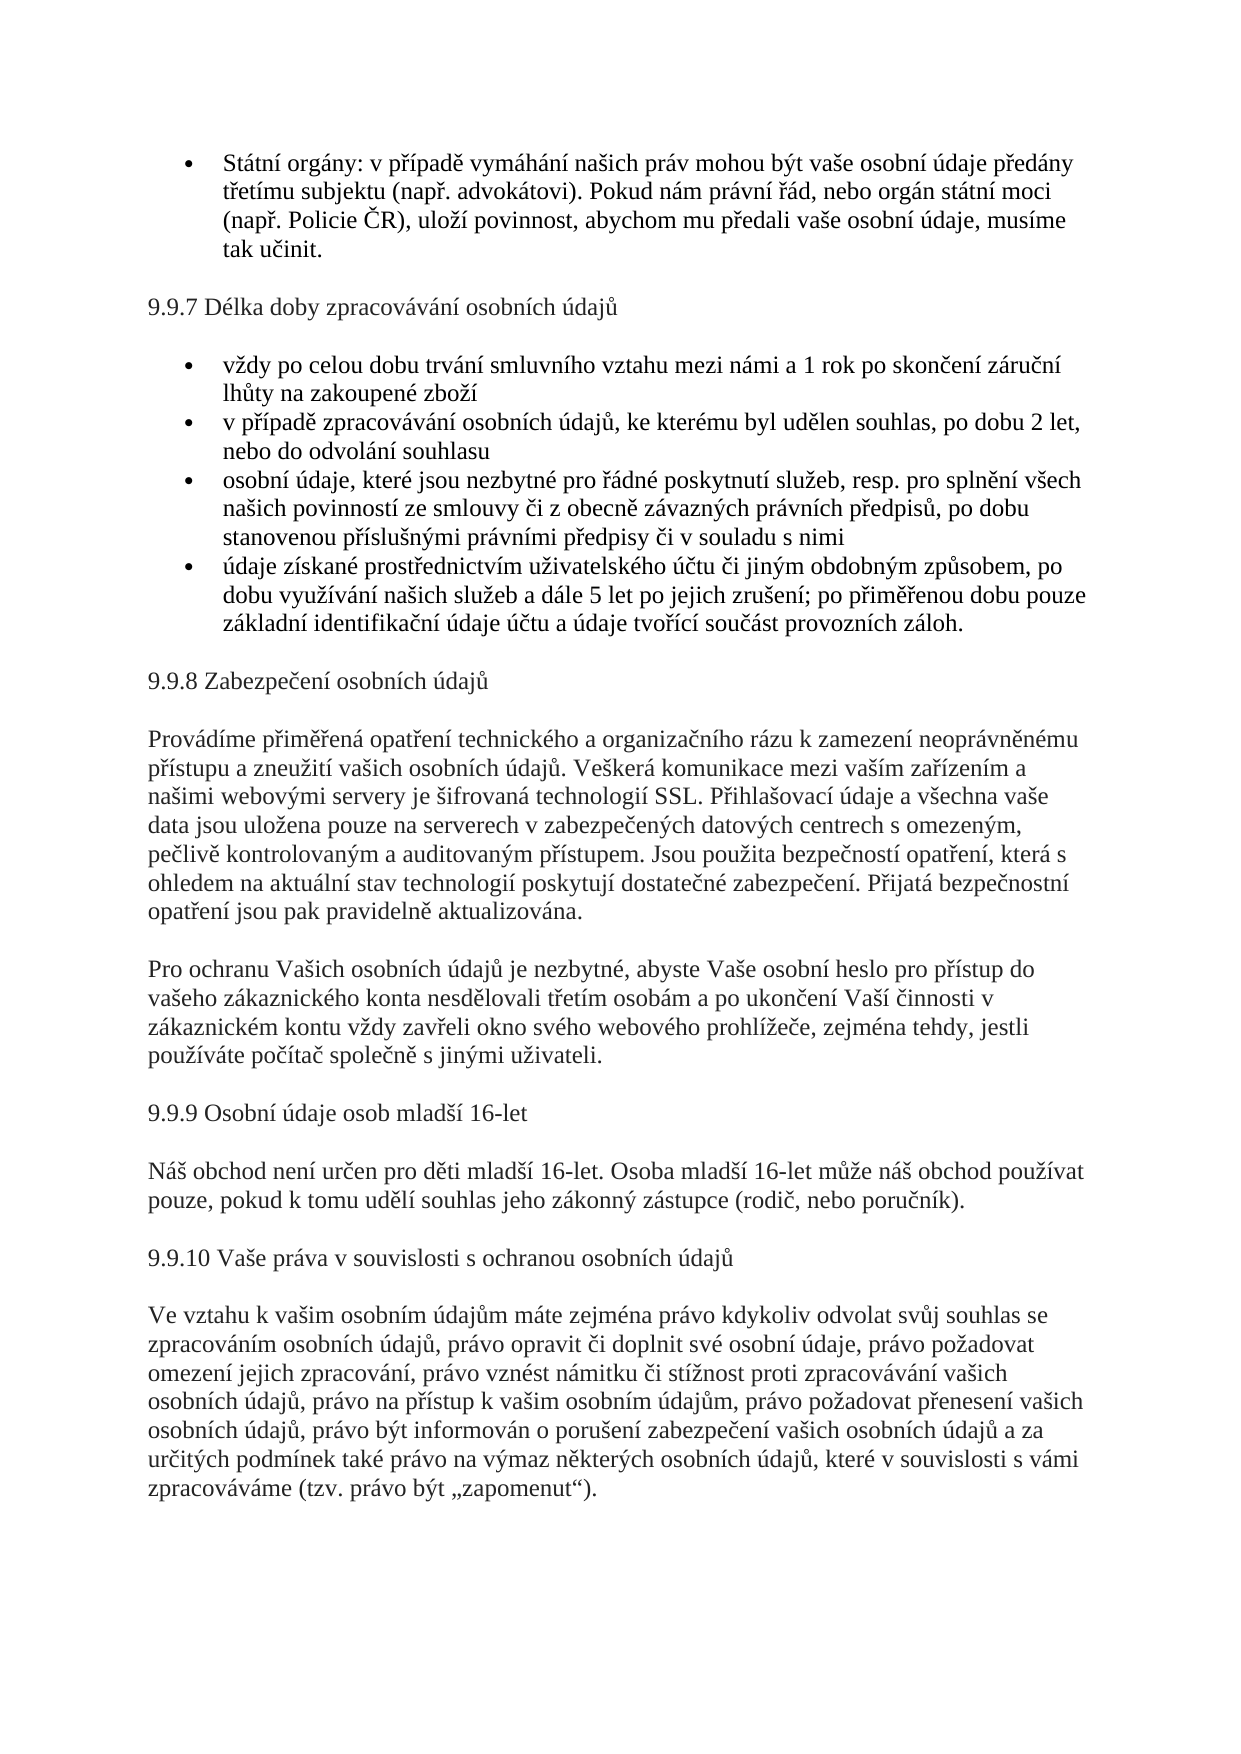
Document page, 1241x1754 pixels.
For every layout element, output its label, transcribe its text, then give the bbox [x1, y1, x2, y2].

list údaje získané prostřednictvím uživatelského účtu či jiným obdobným způsobem, po dobu využívání našich služeb a dále 5 let po jejich zrušení; po přiměřenou dobu pouze základní identifikační údaje účtu a údaje tvořící součást provozních záloh. [185, 551, 1093, 637]
list v případě zpracovávání osobních údajů, ke kterému byl udělen souhlas, po dobu 2 let, nebo do odvolání souhlasu [185, 407, 1093, 465]
text 9.9.9 Osobní údaje osob mladší 16-let Náš obchod není určen pro děti mladší 16-let. Osoba mladší 16-let může náš obchod používat pouze, pokud k tomu udělí souhlas jeho zákonný zástupce (rodič, nebo poručník). [148, 1098, 1093, 1213]
list vždy po celou dobu trvání smluvního vztahu mezi námi a 1 rok po skončení záruční lhůty na zakoupené zboží [185, 350, 1093, 407]
text Pro ochranu Vašich osobních údajů je nezbytné, abyste Vaše osobní heslo pro přístup do vašeho zákaznického konta nesdělovali třetím osobám a po ukončení Vaší činnosti v zákaznickém kontu vždy zavřeli okno svého webového prohlížeče, zejména tehdy, jestli používáte počítač společně s jinými uživateli. [148, 954, 1093, 1069]
text 9.9.7 Délka doby zpracovávání osobních údajů [148, 292, 1093, 321]
text 9.9.10 Vaše práva v souvislosti s ochranou osobních údajů Ve vztahu k vašim osobním údajům máte zejména právo kdykoliv odvolat svůj souhlas se zpracováním osobních údajů, právo opravit či doplnit své osobní údaje, právo požadovat omezení jejich zpracování, právo vznést námitku či stížnost proti zpracovávání vašich osobních údajů, právo na přístup k vašim osobním údajům, právo požadovat přenesení vašich osobních údajů, právo být informován o porušení zabezpečení vašich osobních údajů a za určitých podmínek také právo na výmaz některých osobních údajů, které v souvislosti s vámi zpracováváme (tzv. právo být „zapomenut“). [148, 1243, 1093, 1501]
text 9.9.8 Zabezpečení osobních údajů Provádíme přiměřená opatření technického a organizačního rázu k zamezení neoprávněnému přístupu a zneužití vašich osobních údajů. Veškerá komunikace mezi vaším zařízením a našimi webovými servery je šifrovaná technologií SSL. Přihlašovací údaje a všechna vaše data jsou uložena pouze na serverech v zabezpečených datových centrech s omezeným, pečlivě kontrolovaným a auditovaným přístupem. Jsou použita bezpečností opatření, která s ohledem na aktuální stav technologií poskytují dostatečné zabezpečení. Přijatá bezpečnostní opatření jsou pak pravidelně aktualizována. [148, 666, 1093, 925]
list Státní orgány: v případě vymáhání našich práv mohou být vaše osobní údaje předány třetímu subjektu (např. advokátovi). Pokud nám právní řád, nebo orgán státní moci (např. Policie ČR), uloží povinnost, abychom mu předali vaše osobní údaje, musíme tak učinit. [185, 148, 1093, 263]
list osobní údaje, které jsou nezbytné pro řádné poskytnutí služeb, resp. pro splnění všech našich povinností ze smlouvy či z obecně závazných právních předpisů, po dobu stanovenou příslušnými právními předpisy či v souladu s nimi [185, 465, 1093, 551]
